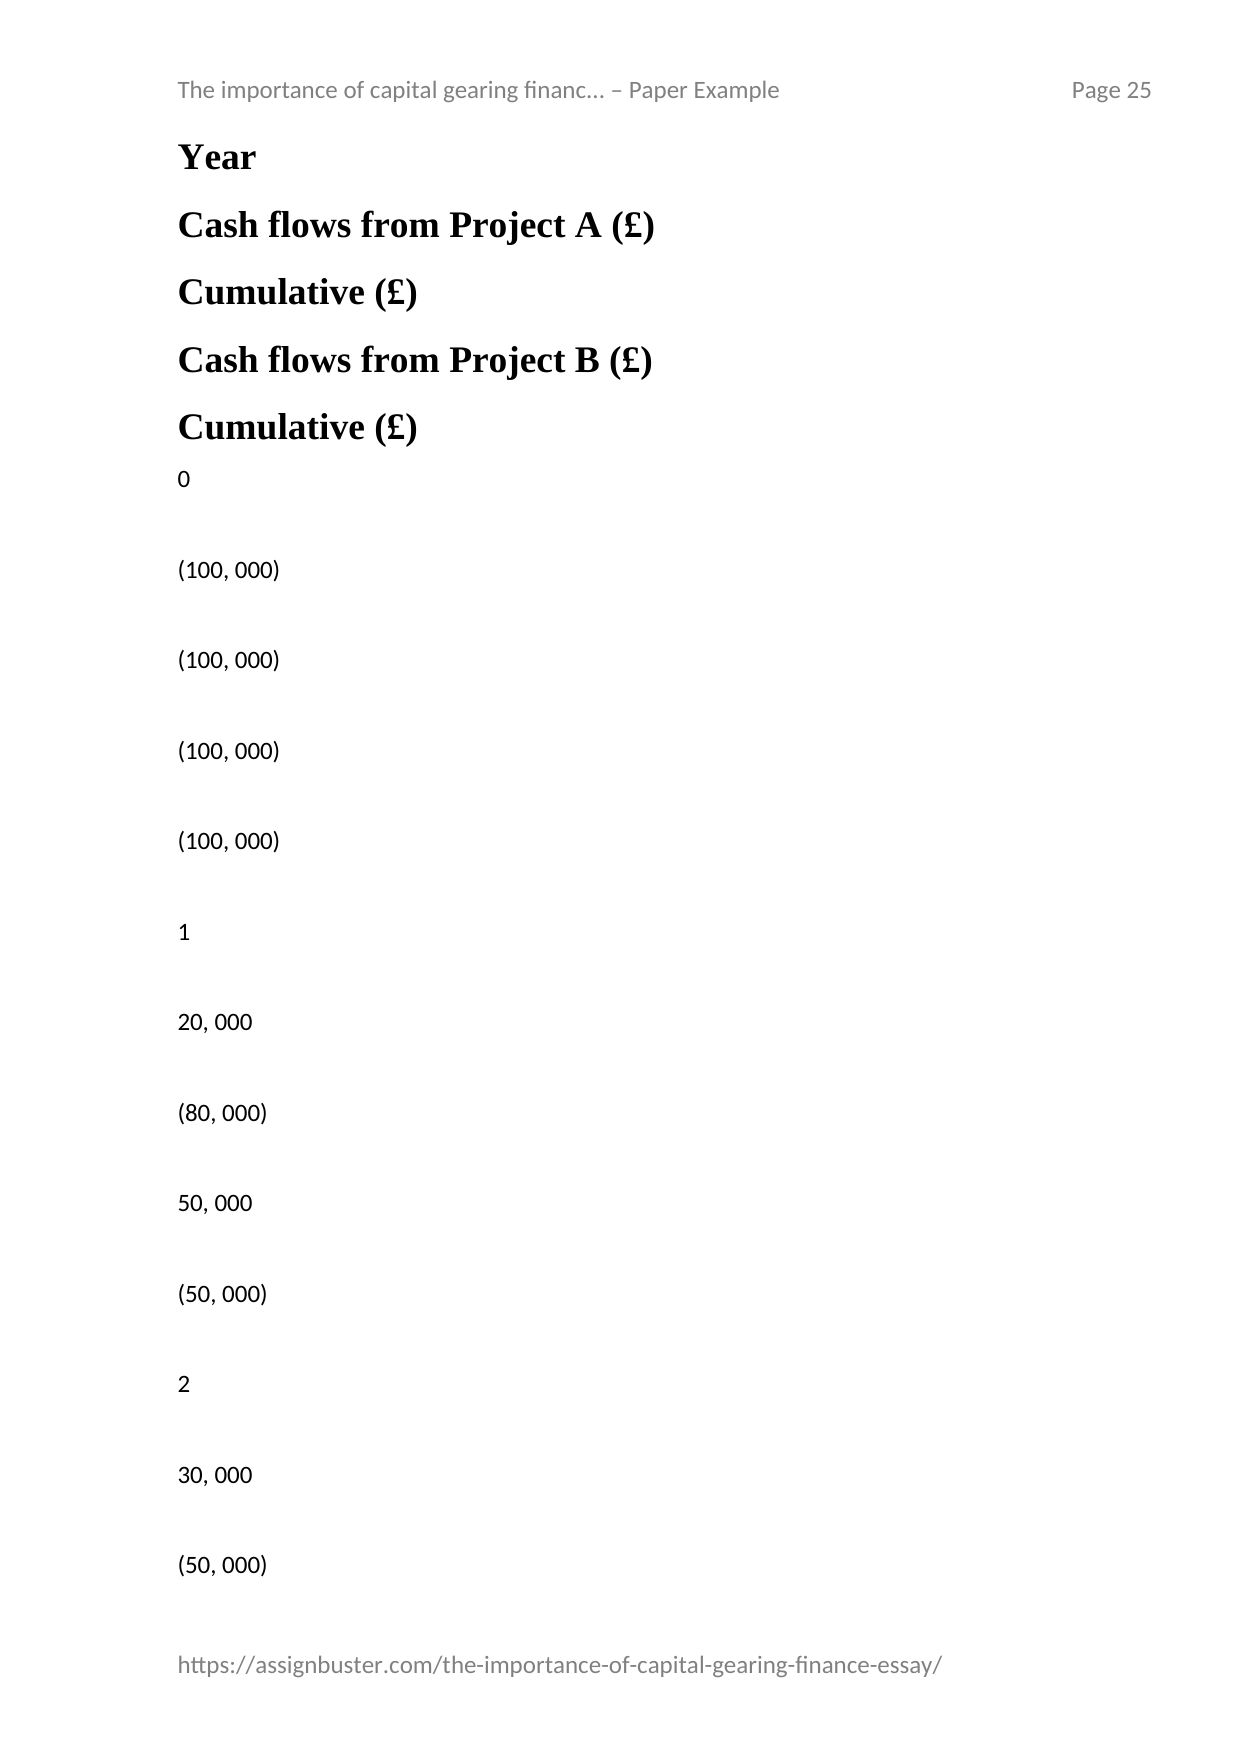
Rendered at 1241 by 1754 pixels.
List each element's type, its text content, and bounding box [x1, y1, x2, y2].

subtitle Cumulative (£) [177, 404, 1152, 447]
subtitle Cumulative (£) [177, 269, 1152, 313]
text (100, 000) [177, 735, 1152, 766]
text (100, 000) [177, 554, 1152, 584]
text 1 [177, 916, 1152, 947]
text (50, 000) [177, 1550, 1152, 1580]
text 50, 000 [177, 1188, 1152, 1218]
text 30, 000 [177, 1459, 1152, 1490]
text (80, 000) [177, 1097, 1152, 1128]
text (100, 000) [177, 644, 1152, 675]
subtitle Year [177, 135, 1152, 178]
text 20, 000 [177, 1007, 1152, 1037]
text (100, 000) [177, 826, 1152, 856]
subtitle Cash flows from Project B (£) [177, 337, 1152, 380]
subtitle Cash flows from Project A (£) [177, 202, 1152, 245]
text 2 [177, 1369, 1152, 1399]
text 0 [177, 463, 1152, 494]
text (50, 000) [177, 1278, 1152, 1309]
